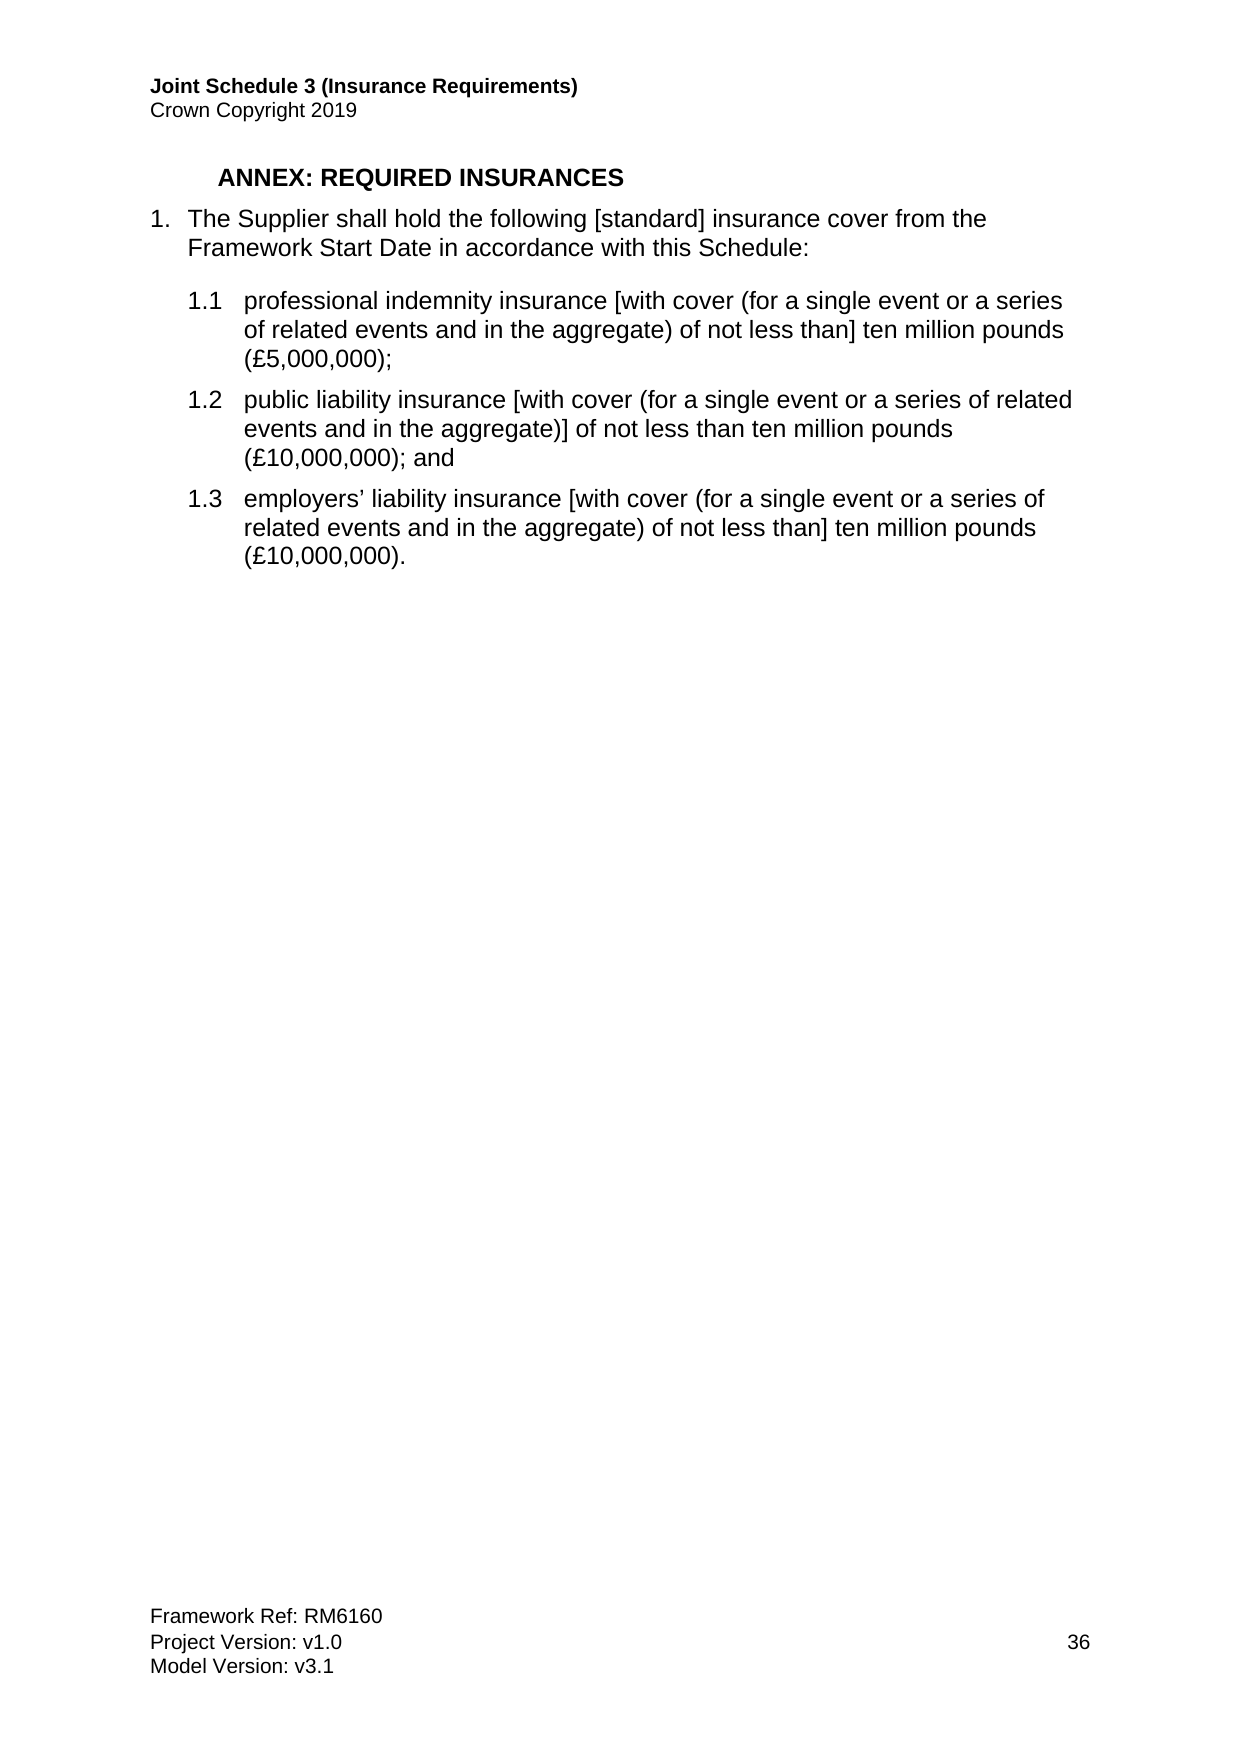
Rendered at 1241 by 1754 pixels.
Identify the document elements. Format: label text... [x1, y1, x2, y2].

list public liability insurance [with cover (for a single event or a series of related events and in the aggregate)] of not less than ten million pounds (£10,000,000); and [187, 385, 1090, 471]
list professional indemnity insurance [with cover (for a single event or a series of related events and in the aggregate) of not less than] ten million pounds (£5,000,000); [187, 286, 1090, 372]
subtitle The Supplier shall hold the following [standard] insurance cover from the Framework Start Date in accordance with this Schedule: [150, 204, 1090, 261]
text ANNEX: REQUIRED INSURANCES [217, 162, 1090, 191]
list employers’ liability insurance [with cover (for a single event or a series of related events and in the aggregate) of not less than] ten million pounds (£10,000,000). [187, 484, 1090, 570]
